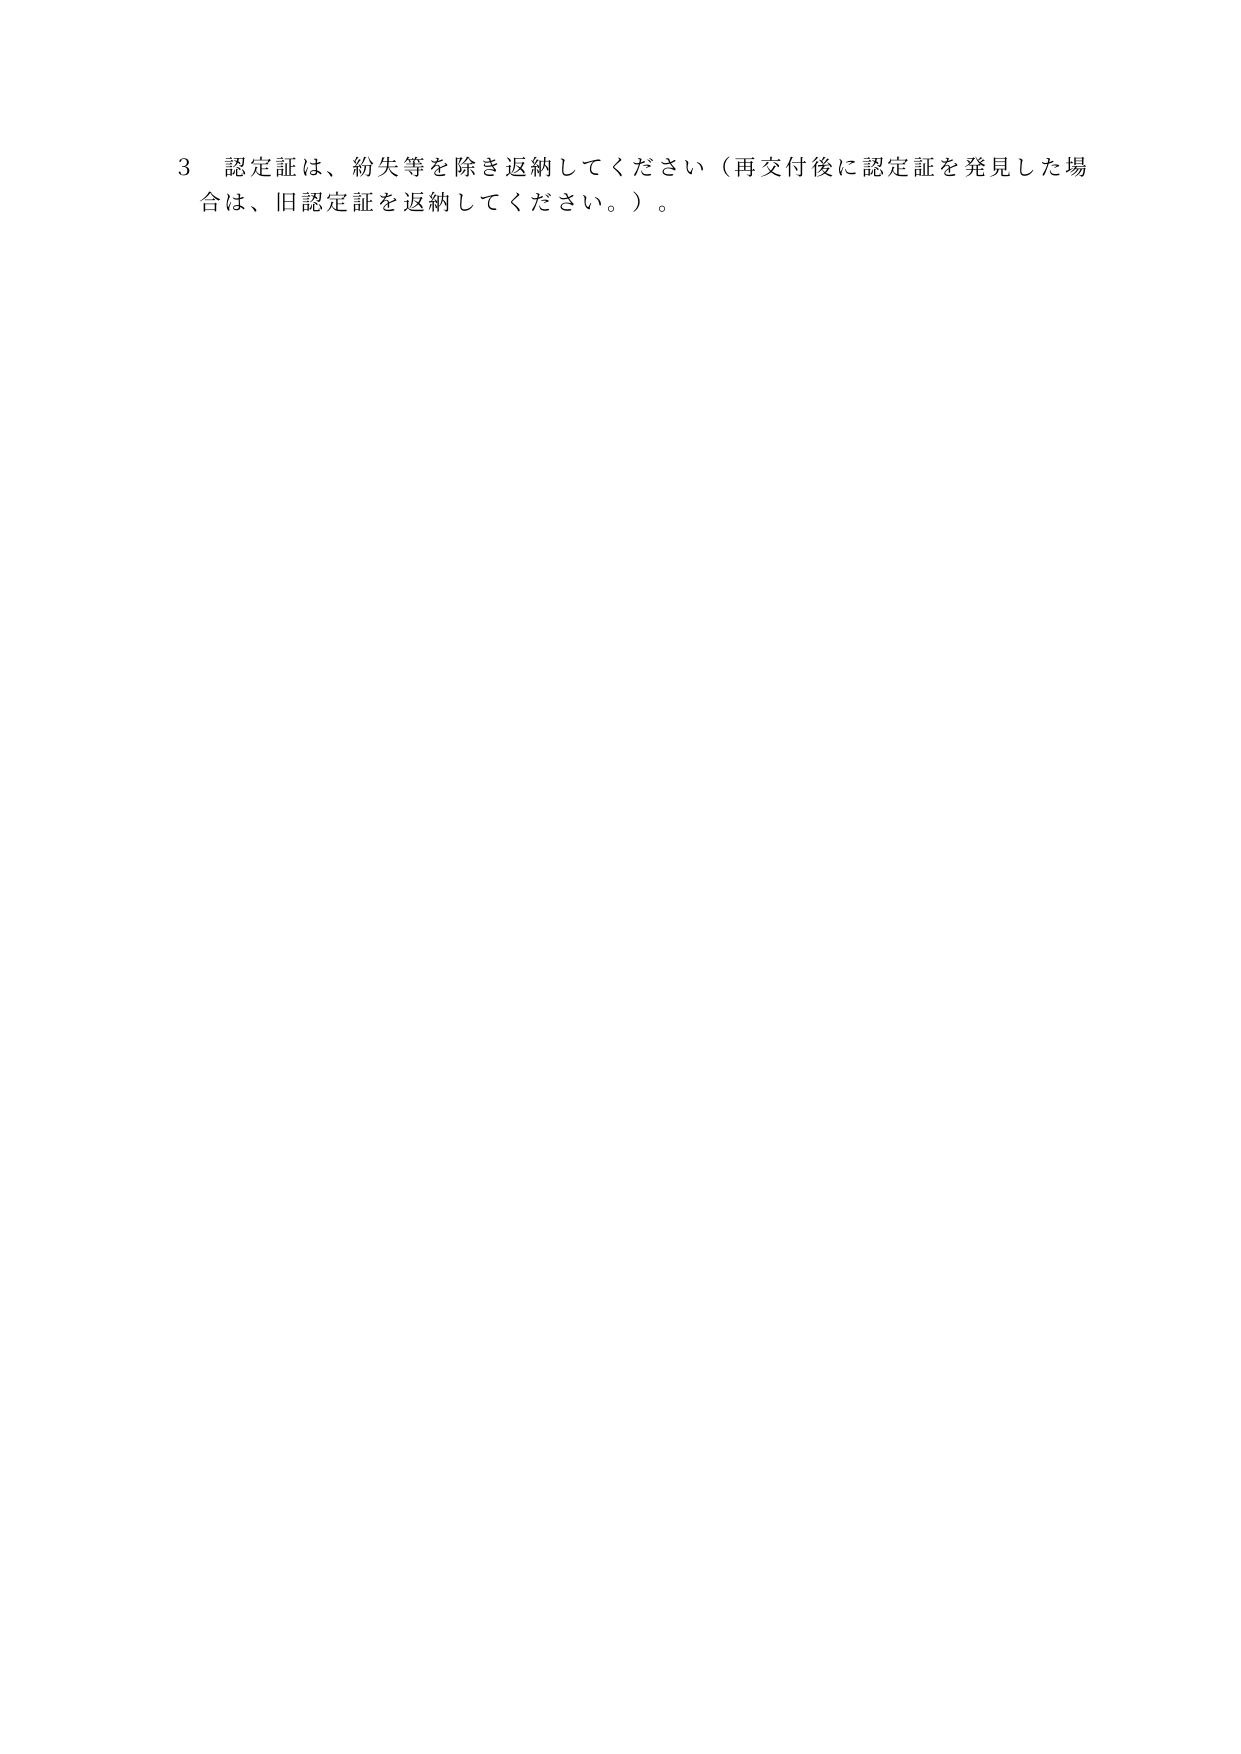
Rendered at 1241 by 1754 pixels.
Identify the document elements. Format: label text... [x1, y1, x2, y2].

text ３ 認定証は、紛失等を除き返納してください（再交付後に認定証を発見した場合は、旧認定証を返納してください。）。 [170, 148, 1092, 218]
